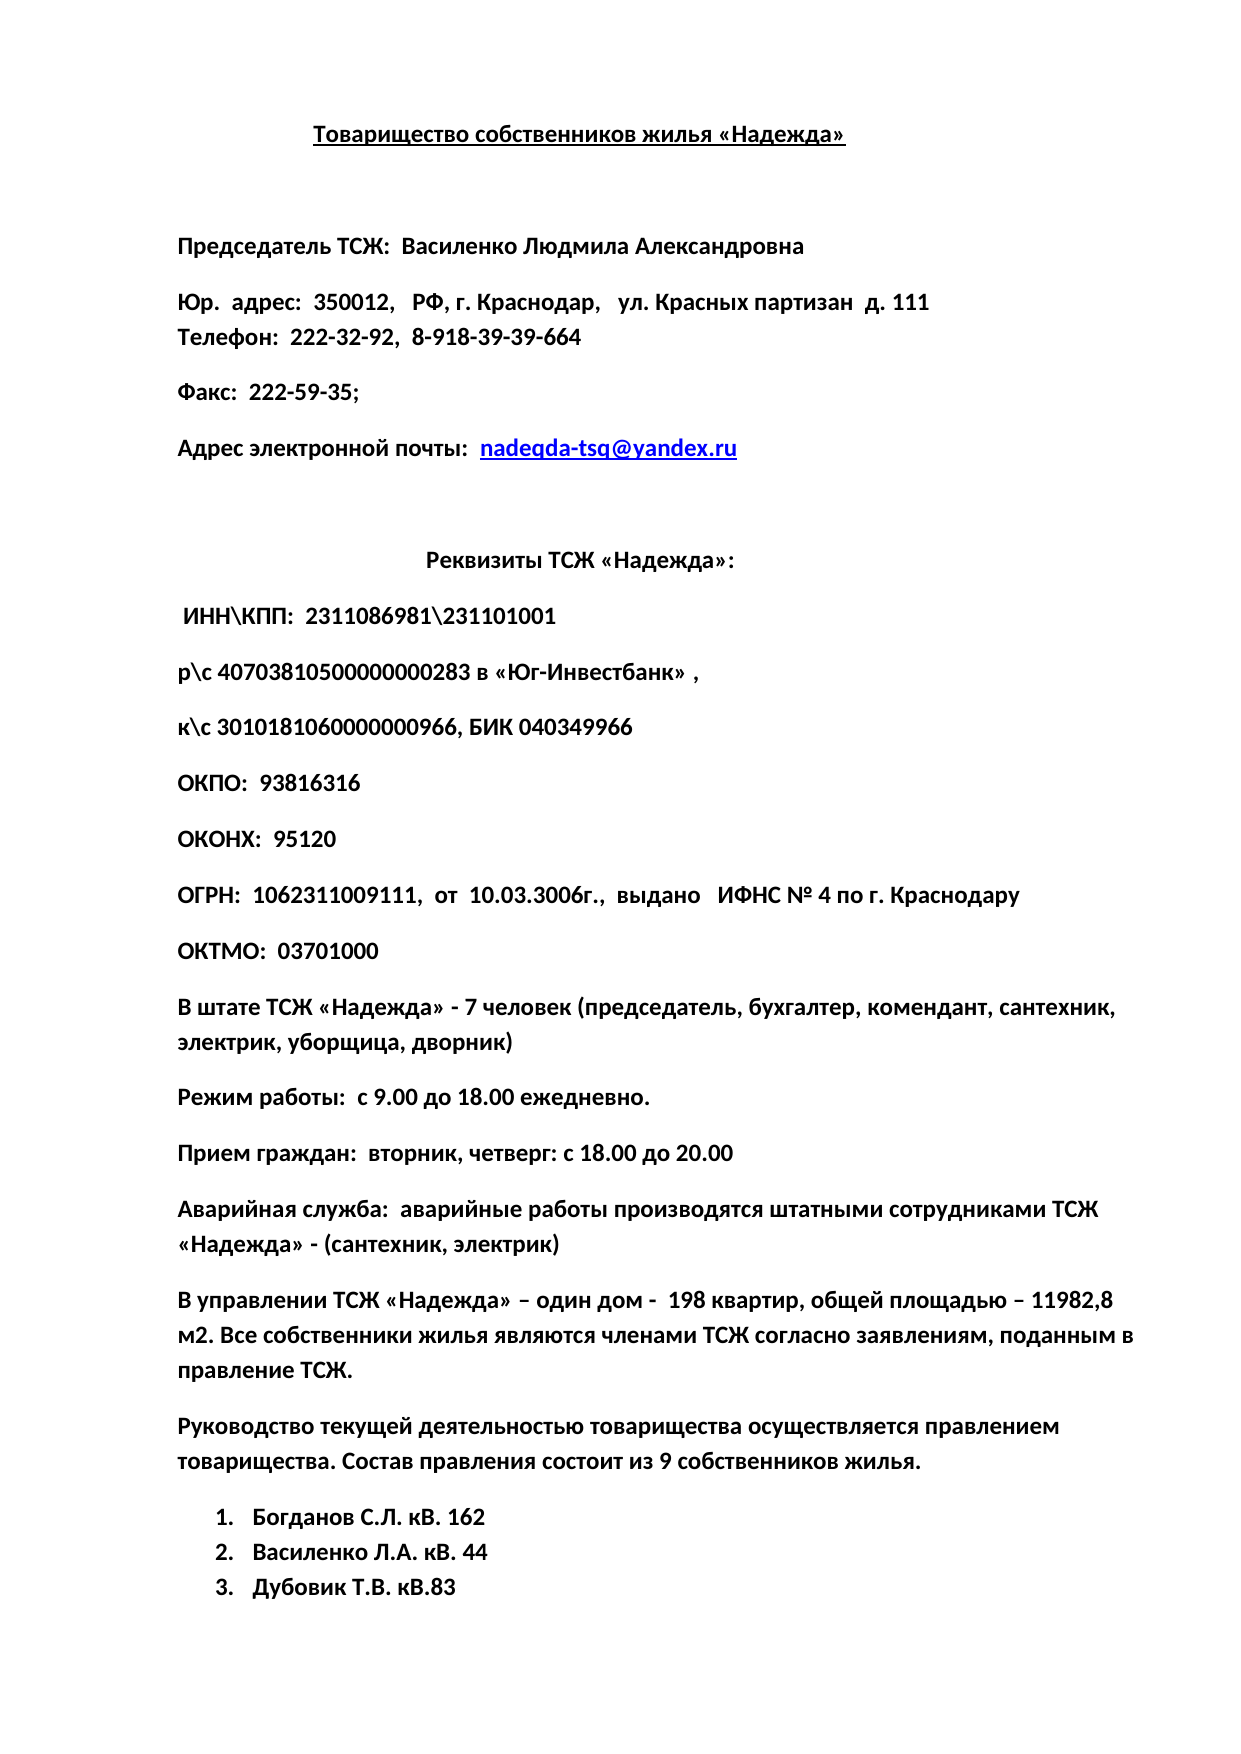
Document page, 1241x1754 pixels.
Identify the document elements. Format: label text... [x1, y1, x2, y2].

text Адрес электронной почты: nadeqda-tsq@yandex.ru [177, 432, 1152, 463]
text ИНН\КПП: 2311086981\231101001 [177, 600, 1152, 630]
text р\с 40703810500000000283 в «Юг-Инвестбанк» , [177, 656, 1152, 686]
list Дубовик Т.В. кВ.83 [215, 1571, 1152, 1601]
text В управлении ТСЖ «Надежда» – один дом - 198 квартир, общей площадью – 11982,8 м2. Все собственники жилья являются членами ТСЖ согласно заявлениям, поданным в правление ТСЖ. [177, 1284, 1152, 1384]
text ОКТМО: 03701000 [177, 935, 1152, 965]
text Реквизиты ТСЖ «Надежда»: [177, 544, 1152, 574]
text Руководство текущей деятельностью товарищества осуществляется правлением товарищества. Состав правления состоит из 9 собственников жилья. [177, 1410, 1152, 1475]
text Председатель ТСЖ: Василенко Людмила Александровна [177, 230, 1152, 260]
text Прием граждан: вторник, четверг: с 18.00 до 20.00 [177, 1137, 1152, 1168]
text Юр. адрес: 350012, РФ, г. Краснодар, ул. Красных партизан д. 111 Телефон: 222-32-92, 8-918-39-39-664 [177, 286, 1152, 351]
list Богданов С.Л. кВ. 162 [215, 1501, 1152, 1531]
text ОКОНХ: 95120 [177, 823, 1152, 854]
list Василенко Л.А. кВ. 44 [215, 1536, 1152, 1566]
text Факс: 222-59-35; [177, 376, 1152, 407]
text Режим работы: с 9.00 до 18.00 ежедневно. [177, 1081, 1152, 1112]
text к\с 3010181060000000966, БИК 040349966 [177, 711, 1152, 742]
text ОГРН: 1062311009111, от 10.03.3006г., выдано ИФНС № 4 по г. Краснодару [177, 879, 1152, 909]
text Товарищество собственников жилья «Надежда» [177, 118, 1152, 149]
text В штате ТСЖ «Надежда» - 7 человек (председатель, бухгалтер, комендант, сантехник, электрик, уборщица, дворник) [177, 991, 1152, 1056]
text ОКПО: 93816316 [177, 767, 1152, 798]
text Аварийная служба: аварийные работы производятся штатными сотрудниками ТСЖ «Надежда» - (сантехник, электрик) [177, 1193, 1152, 1259]
